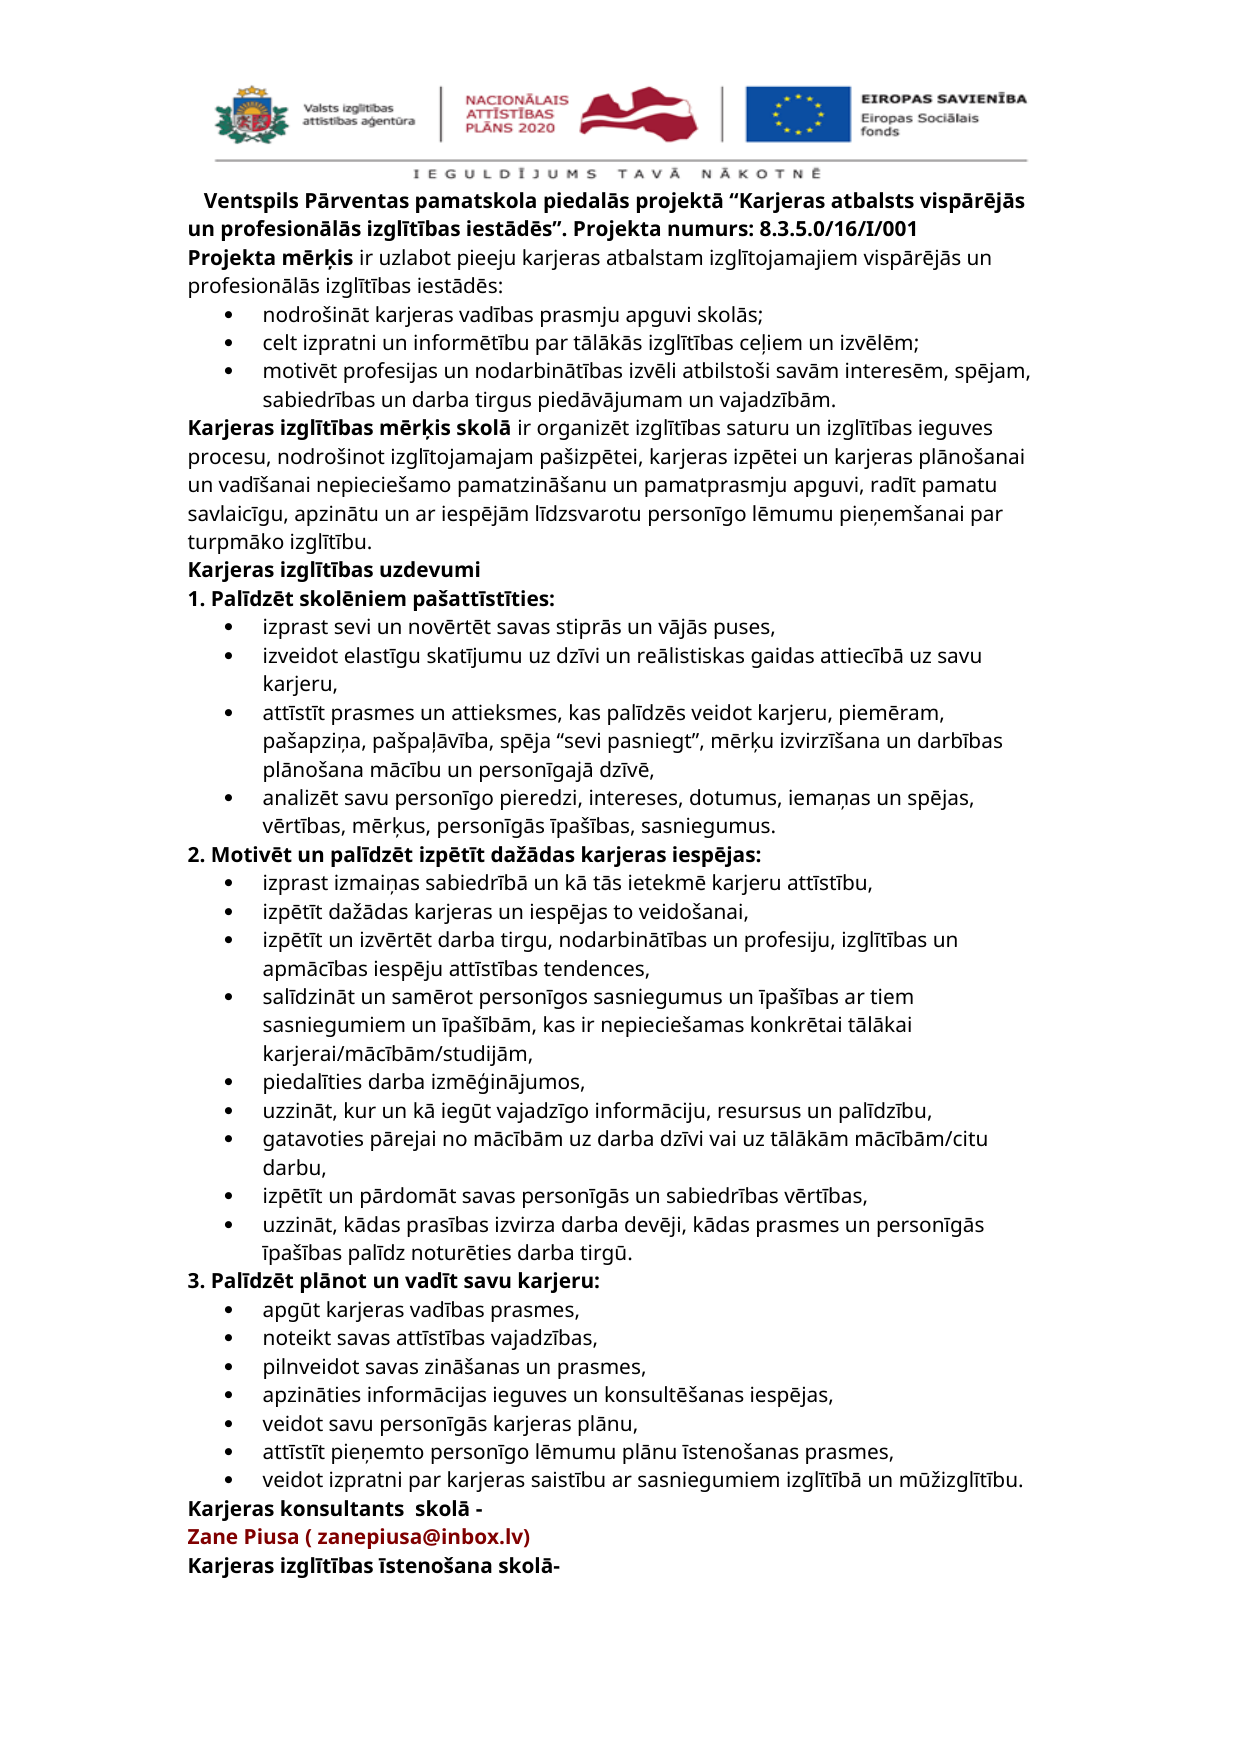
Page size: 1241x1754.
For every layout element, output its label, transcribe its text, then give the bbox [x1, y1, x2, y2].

list apgūt karjeras vadības prasmes, [225, 1295, 1053, 1323]
list izpētīt un pārdomāt savas personīgās un sabiedrības vērtības, [225, 1181, 1053, 1210]
list veidot izpratni par karjeras saistību ar sasniegumiem izglītībā un mūžizglītību. [225, 1466, 1053, 1494]
list izveidot elastīgu skatījumu uz dzīvi un reālistiskas gaidas attiecībā uz savu karjeru, [225, 641, 1053, 698]
list motivēt profesijas un nodarbinātības izvēli atbilstoši savām interesēm, spējam, sabiedrības un darba tirgus piedāvājumam un vajadzībām. [225, 357, 1053, 413]
list analizēt savu personīgo pieredzi, intereses, dotumus, iemaņas un spējas, vērtības, mērķus, personīgās īpašības, sasniegumus. [225, 783, 1053, 840]
text 1. Palīdzēt skolēniem pašattīstīties: [187, 584, 1053, 612]
list attīstīt pieņemto personīgo lēmumu plānu īstenošanas prasmes, [225, 1437, 1053, 1466]
list veidot savu personīgās karjeras plānu, [225, 1409, 1053, 1437]
list apzināties informācijas ieguves un konsultēšanas iespējas, [225, 1380, 1053, 1409]
list izprast sevi un novērtēt savas stiprās un vājās puses, [225, 612, 1053, 641]
text Ventspils Pārventas pamatskola piedalās projektā “Karjeras atbalsts vispārējās un profesionālās izglītības iestādēs”. Projekta numurs: 8.3.5.0/16/I/001 Projekta mērķis ir uzlabot pieeju karjeras atbalstam izglītojamajiem vispārējās un profesionālās izglītības iestādēs: [187, 186, 1053, 300]
text Karjeras konsultants skolā - Zane Piusa ( zanepiusa@inbox.lv) Karjeras izglītības īstenošana skolā- [187, 1494, 1053, 1579]
list celt izpratni un informētību par tālākās izglītības ceļiem un izvēlēm; [225, 328, 1053, 357]
list pilnveidot savas zināšanas un prasmes, [225, 1352, 1053, 1380]
list attīstīt prasmes un attieksmes, kas palīdzēs veidot karjeru, piemēram, pašapziņa, pašpaļāvība, spēja “sevi pasniegt”, mērķu izvirzīšana un darbības plānošana mācību un personīgajā dzīvē, [225, 698, 1053, 783]
picture [187, 73, 1041, 186]
list uzzināt, kādas prasības izvirza darba devēji, kādas prasmes un personīgās īpašības palīdz noturēties darba tirgū. [225, 1210, 1053, 1267]
list uzzināt, kur un kā iegūt vajadzīgo informāciju, resursus un palīdzību, [225, 1096, 1053, 1124]
list piedalīties darba izmēģinājumos, [225, 1067, 1053, 1096]
list gatavoties pārejai no mācībām uz darba dzīvi vai uz tālākām mācībām/citu darbu, [225, 1124, 1053, 1181]
list salīdzināt un samērot personīgos sasniegumus un īpašības ar tiem sasniegumiem un īpašībām, kas ir nepieciešamas konkrētai tālākai karjerai/mācībām/studijām, [225, 982, 1053, 1067]
list izpētīt un izvērtēt darba tirgu, nodarbinātības un profesiju, izglītības un apmācības iespēju attīstības tendences, [225, 925, 1053, 982]
text 2. Motivēt un palīdzēt izpētīt dažādas karjeras iespējas: [187, 840, 1053, 868]
list izpētīt dažādas karjeras un iespējas to veidošanai, [225, 897, 1053, 925]
text 3. Palīdzēt plānot un vadīt savu karjeru: [187, 1267, 1053, 1295]
list noteikt savas attīstības vajadzības, [225, 1323, 1053, 1352]
list nodrošināt karjeras vadības prasmju apguvi skolās; [225, 300, 1053, 328]
list izprast izmaiņas sabiedrībā un kā tās ietekmē karjeru attīstību, [225, 868, 1053, 897]
text Karjeras izglītības mērķis skolā ir organizēt izglītības saturu un izglītības ieguves procesu, nodrošinot izglītojamajam pašizpētei, karjeras izpētei un karjeras plānošanai un vadīšanai nepieciešamo pamatzināšanu un pamatprasmju apguvi, radīt pamatu savlaicīgu, apzinātu un ar iespējām līdzsvarotu personīgo lēmumu pieņemšanai par turpmāko izglītību. Karjeras izglītības uzdevumi [187, 413, 1053, 584]
